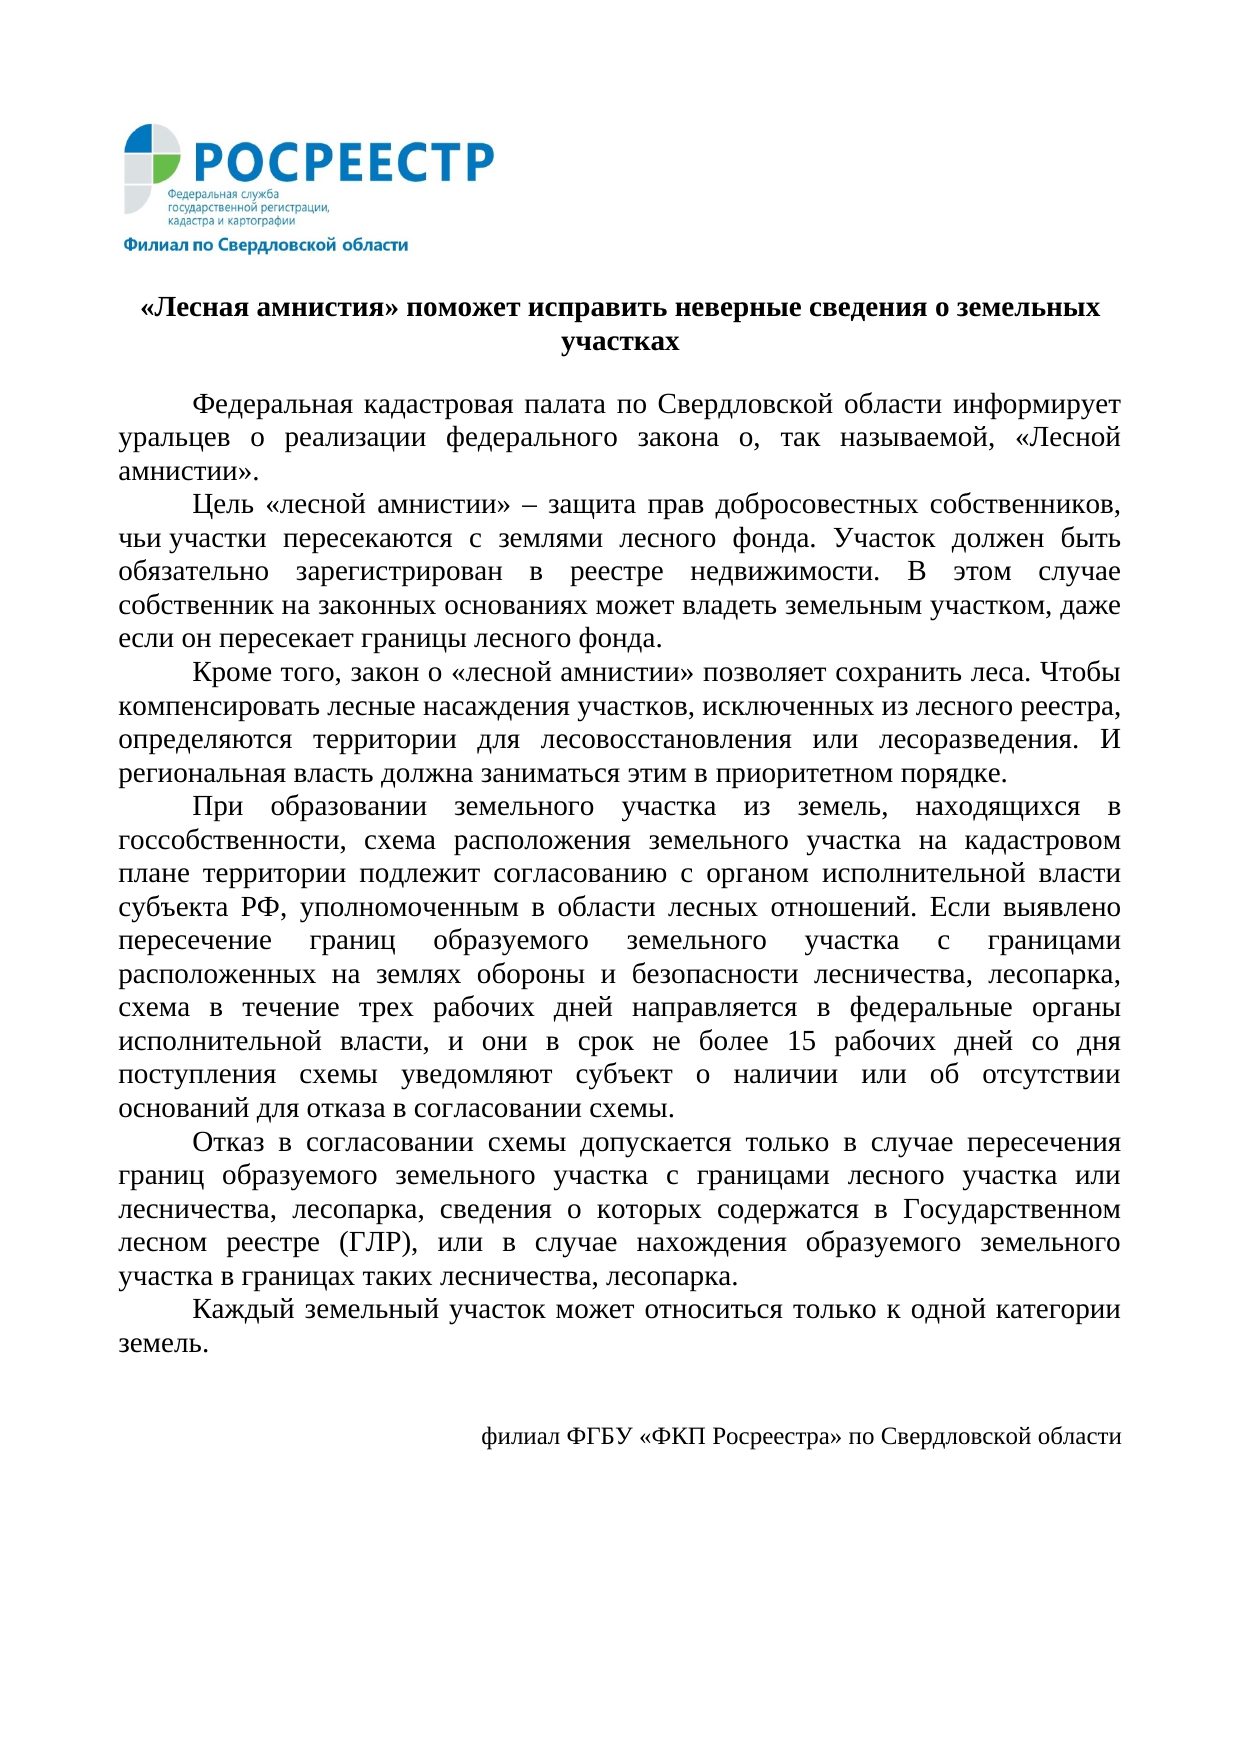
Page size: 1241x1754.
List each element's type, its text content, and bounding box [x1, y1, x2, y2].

text Цель «лесной амнистии» – защита прав добросовестных собственников, чьи участки пересекаются с землями лесного фонда. Участок должен быть обязательно зарегистрирован в реестре недвижимости. В этом случае собственник на законных основаниях может владеть земельным участком, даже если он пересекает границы лесного фонда. [118, 486, 1122, 654]
text «Лесная амнистия» поможет исправить неверные сведения о земельных участках [118, 289, 1122, 357]
text Отказ в согласовании схемы допускается только в случае пересечения границ образуемого земельного участка с границами лесного участка или лесничества, лесопарка, сведения о которых содержатся в Государственном лесном реестре (ГЛР), или в случае нахождения образуемого земельного участка в границах таких лесничества, лесопарка. [118, 1124, 1122, 1291]
text При образовании земельного участка из земель, находящихся в госсобственности, схема расположения земельного участка на кадастровом плане территории подлежит согласованию с органом исполнительной власти субъекта РФ, уполномоченным в области лесных отношений. Если выявлено пересечение границ образуемого земельного участка с границами расположенных на землях обороны и безопасности лесничества, лесопарка, схема в течение трех рабочих дней направляется в федеральные органы исполнительной власти, и они в срок не более 15 рабочих дней со дня поступления схемы уведомляют субъект о наличии или об отсутствии оснований для отказа в согласовании схемы. [118, 788, 1122, 1124]
text Кроме того, закон о «лесной амнистии» позволяет сохранить леса. Чтобы компенсировать лесные насаждения участков, исключенных из лесного реестра, определяются территории для лесовосстановления или лесоразведения. И региональная власть должна заниматься этим в приоритетном порядке. [118, 654, 1122, 788]
text Каждый земельный участок может относиться только к одной категории земель. [118, 1291, 1122, 1358]
text Федеральная кадастровая палата по Свердловской области информирует уральцев о реализации федерального закона о, так называемой, «Лесной амнистии». [118, 386, 1122, 486]
picture [118, 118, 497, 257]
text филиал ФГБУ «ФКП Росреестра» по Свердловской области [118, 1421, 1122, 1449]
